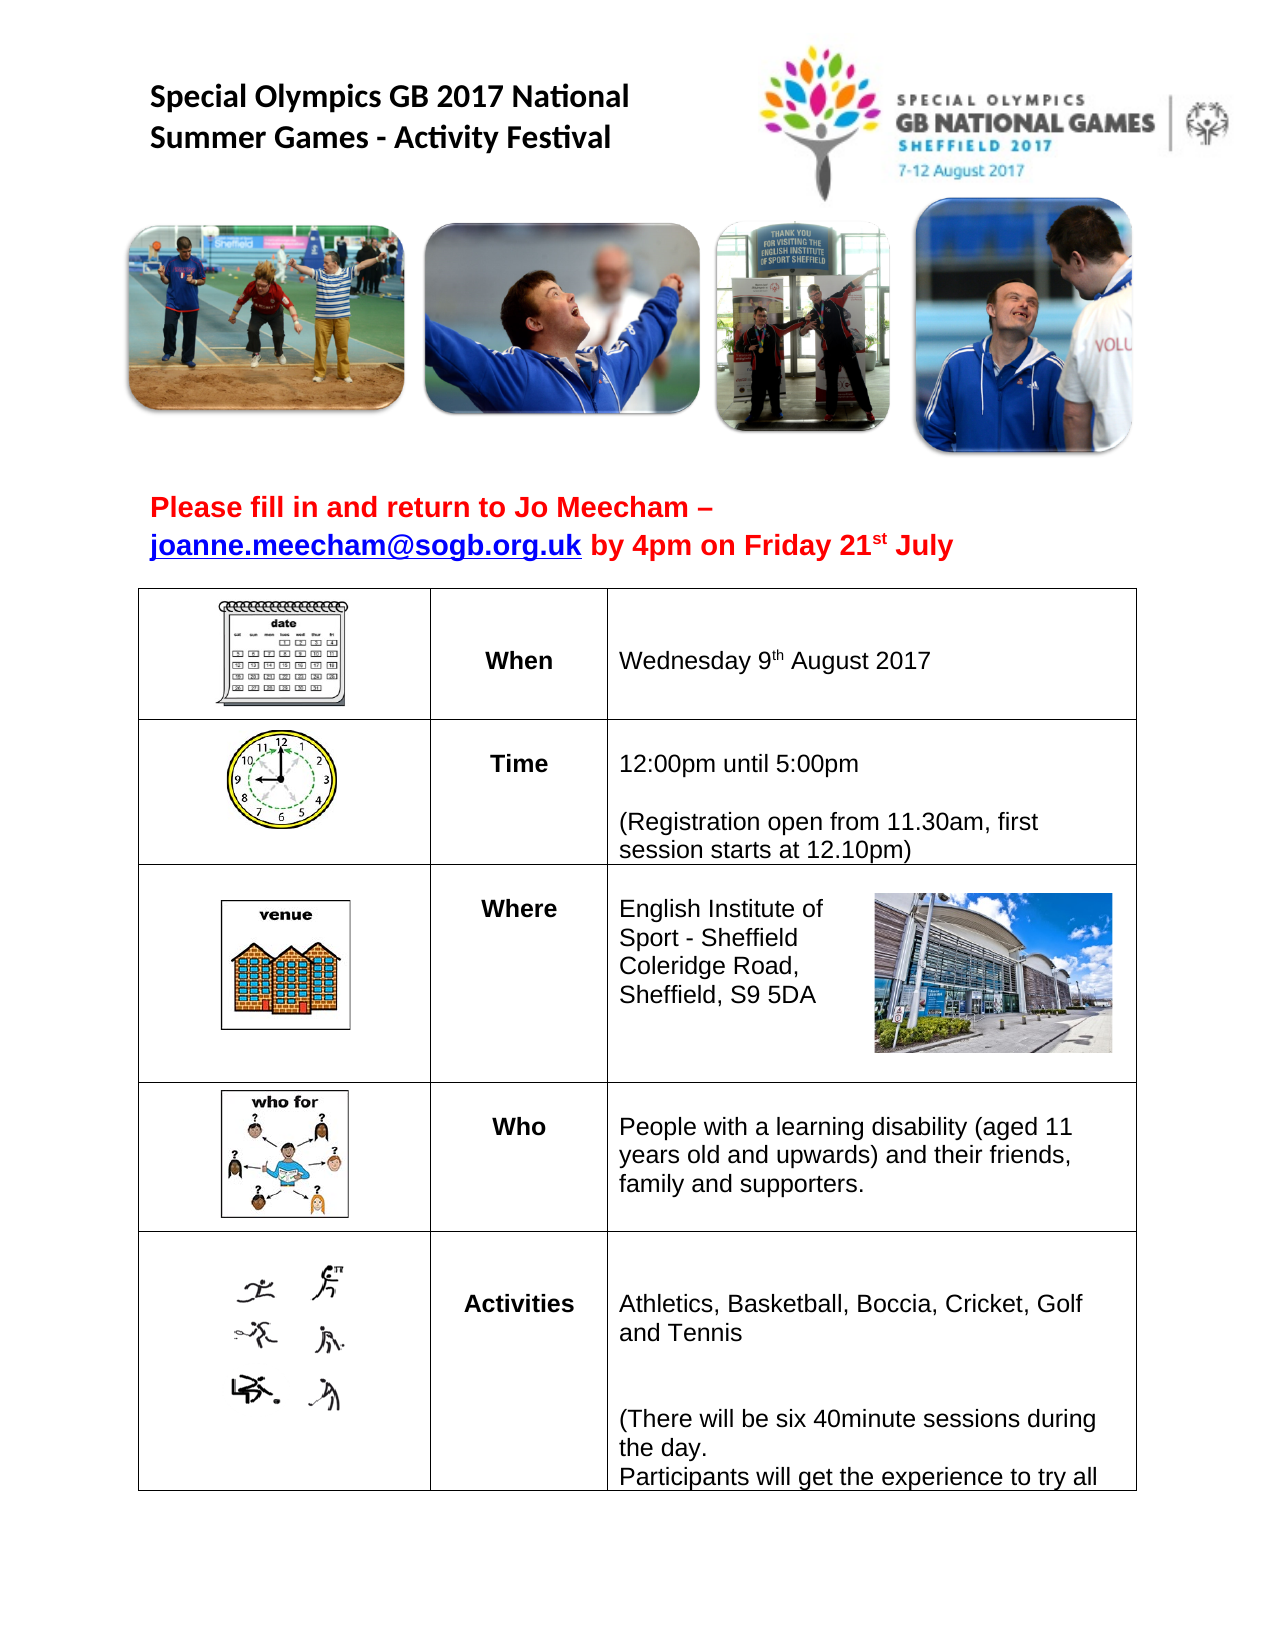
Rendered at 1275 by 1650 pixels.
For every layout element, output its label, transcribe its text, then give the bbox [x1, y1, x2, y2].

table_cell [139, 1083, 430, 1231]
picture [220, 900, 351, 1030]
table_cell People with a learning disability (aged 11 years old and upwards) and their friends, family and supporters. [608, 1083, 1136, 1231]
picture [711, 33, 1257, 460]
picture [213, 599, 349, 707]
picture [874, 893, 1113, 1053]
picture [220, 1090, 349, 1218]
table_header When [431, 589, 607, 719]
table_cell Time [431, 720, 607, 864]
table_cell 12:00pm until 5:00pm (Registration open from 11.30am, first session starts at 12.10pm) [608, 720, 1136, 864]
table_header Wednesday 9th August 2017 [608, 589, 1136, 719]
picture [420, 220, 702, 418]
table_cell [608, 1232, 1136, 1490]
table_header [139, 589, 430, 719]
picture [226, 730, 337, 829]
table_cell Activities [431, 1232, 607, 1490]
table_cell Where [431, 865, 607, 1082]
table_cell [139, 720, 430, 864]
picture [119, 220, 408, 419]
table_cell [139, 1232, 430, 1490]
table_cell English Institute of Sport - Sheffield Coleridge Road, Sheffield, S9 5DA [608, 865, 1136, 1082]
table_cell Who [431, 1083, 607, 1231]
picture [201, 1243, 388, 1455]
table_cell [139, 865, 430, 1082]
